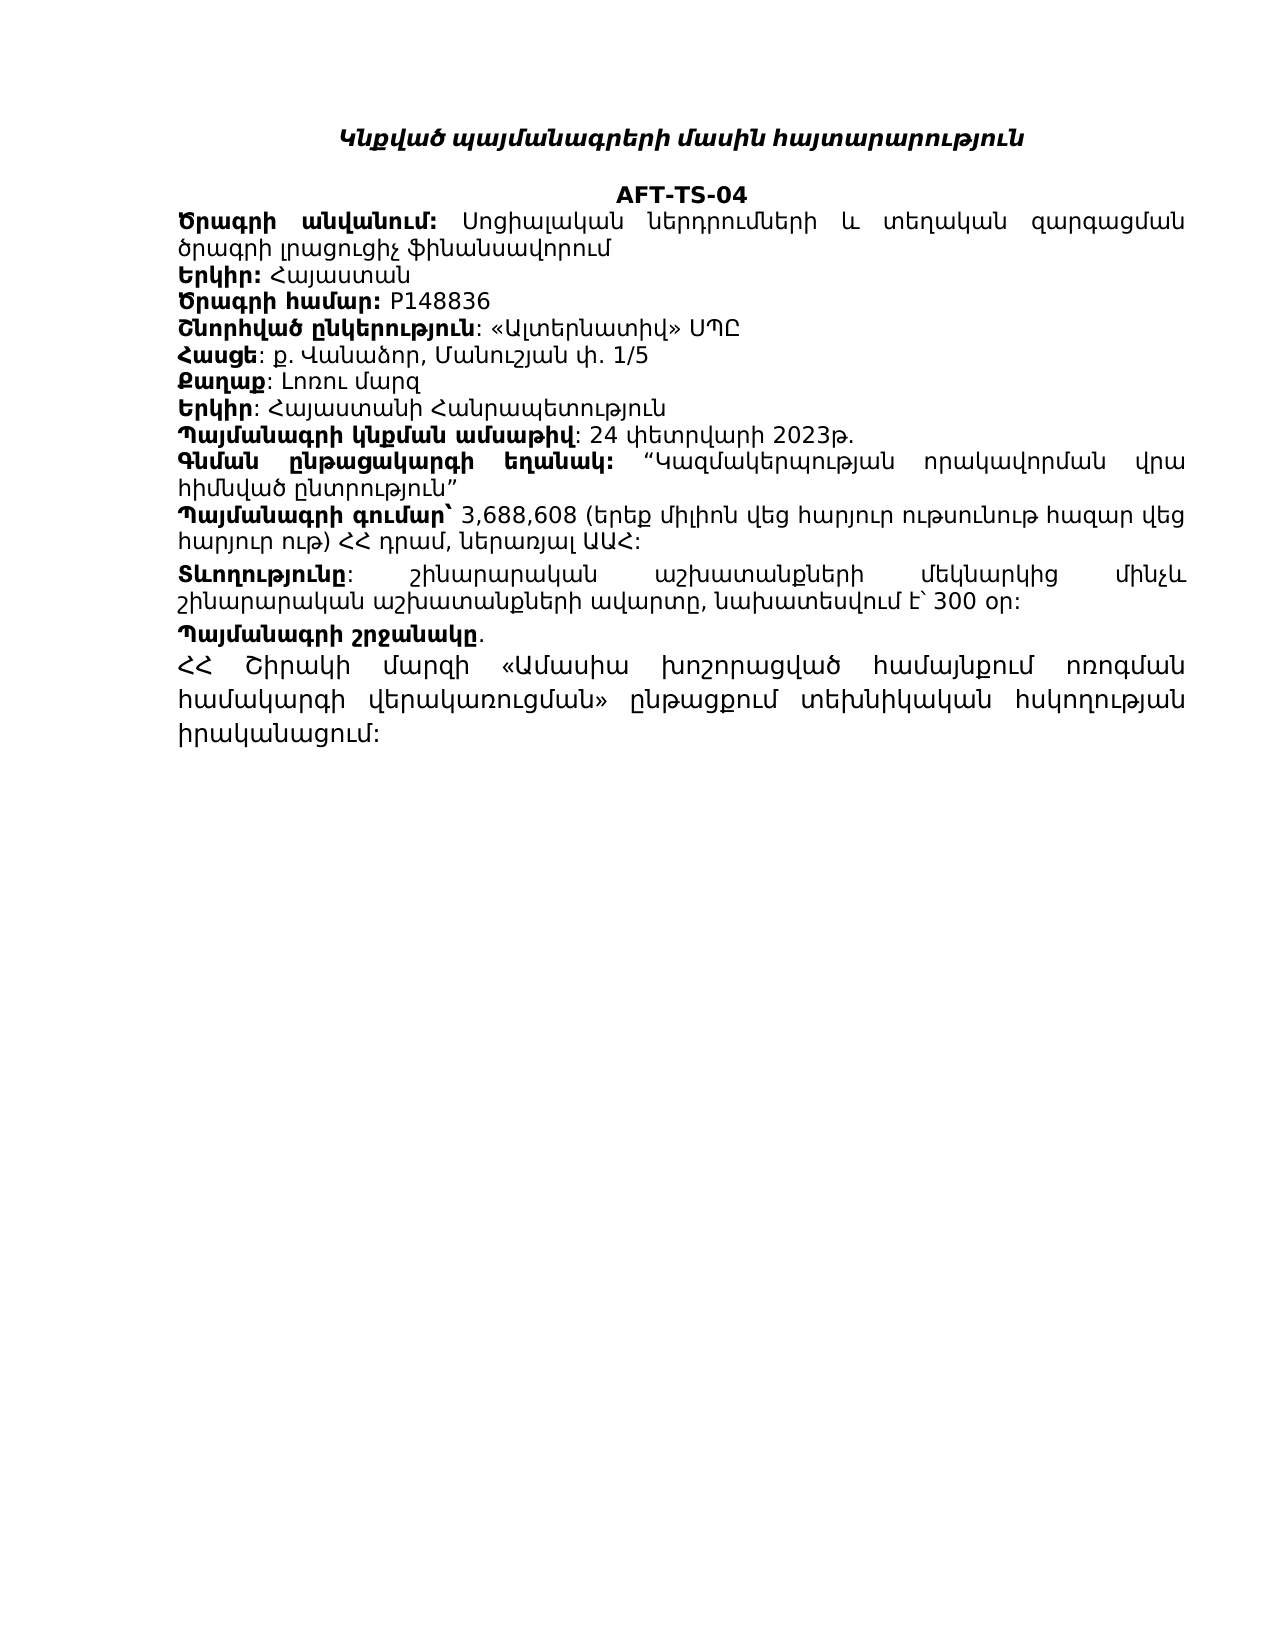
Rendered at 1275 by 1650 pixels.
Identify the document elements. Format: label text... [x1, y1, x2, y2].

text Շնորհված ընկերություն: «Ալտերնատիվ» ՍՊԸ [177, 315, 1186, 342]
text Հասցե: ք. Վանաձոր, Մանուշյան փ. 1/5 [177, 342, 1186, 368]
text Պայմանագրի շրջանակը. [177, 621, 1186, 648]
text Պայմանագրի կնքման ամսաթիվ: 24 փետրվարի 2023թ. [177, 422, 1186, 448]
text Երկիր: Հայաստան [177, 262, 1186, 288]
text Գնման ընթացակարգի եղանակ: “Կազմակերպության որակավորման վրա հիմնված ընտրություն” [177, 448, 1186, 502]
list AFT-TS-04 [177, 182, 1186, 208]
text ՀՀ Շիրակի մարզի «Ամասիա խոշորացված համայնքում ոռոգման համակարգի վերակառուցման» ընթացքում տեխնիկական հսկողության իրականացում: [177, 648, 1186, 750]
text Երկիր: Հայաստանի Հանրապետություն [177, 395, 1186, 422]
text Ծրագրի համար: P148836 [177, 288, 1186, 315]
text Կնքված պայմանագրերի մասին հայտարարություն [177, 122, 1186, 153]
list Ծրագրի անվանում: Սոցիալական ներդրումների և տեղական զարգացման ծրագրի լրացուցիչ ֆինանսավորում [177, 208, 1186, 262]
text Պայմանագրի գումար՝ 3,688,608 (երեք միլիոն վեց հարյուր ութսունութ հազար վեց հարյուր ութ) ՀՀ դրամ, ներառյալ ԱԱՀ: [177, 502, 1186, 555]
text Քաղաք: Լոռու մարզ [177, 368, 1186, 395]
text Տևողությունը: շինարարական աշխատանքների մեկնարկից մինչև շինարարական աշխատանքների ավարտը, նախատեսվում է՝ 300 օր: [177, 561, 1186, 615]
